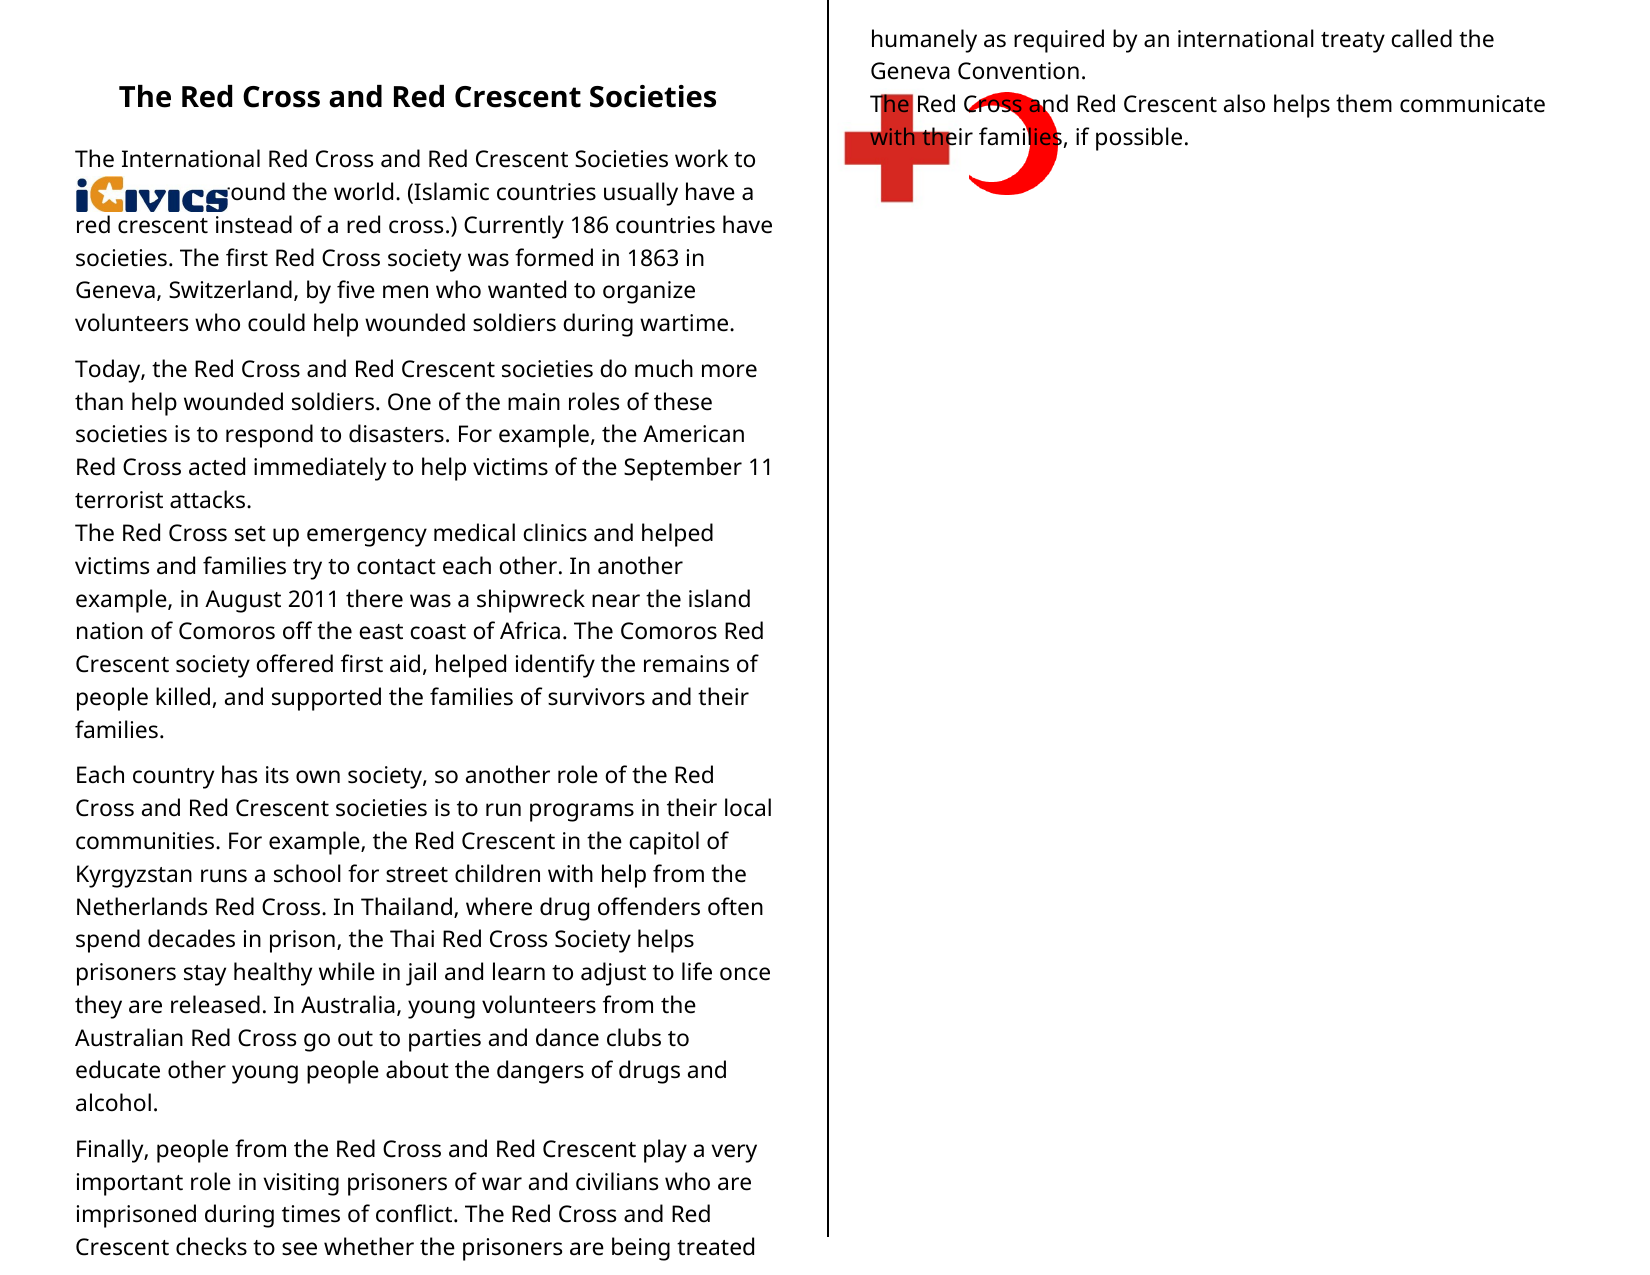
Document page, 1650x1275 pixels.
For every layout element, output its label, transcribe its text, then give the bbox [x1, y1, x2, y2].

text Each country has its own society, so another role of the Red Cross and Red Crescent societies is to run programs in their local communities. For example, the Red Crescent in the capitol of Kyrgyzstan runs a school for street children with help from the Netherlands Red Cross. In Thailand, where drug offenders often spend decades in prison, the Thai Red Cross Society helps prisoners stay healthy while in jail and learn to adjust to life once they are released. In Australia, young volunteers from the Australian Red Cross go out to parties and dance clubs to educate other young people about the dangers of drugs and alcohol. [75, 759, 774, 1118]
text The International Red Cross and Red Crescent Societies work to help people around the world. (Islamic countries usually have a red crescent instead of a red cross.) Currently 186 countries have societies. The first Red Cross society was formed in 1863 in Geneva, Switzerland, by five men who wanted to organize volunteers who could help wounded soldiers during wartime. [75, 143, 774, 338]
text Today, the Red Cross and Red Crescent societies do much more than help wounded soldiers. One of the main roles of these societies is to respond to disasters. For example, the American Red Cross acted immediately to help victims of the September 11 terrorist attacks. [75, 353, 778, 515]
picture [76, 176, 228, 212]
text The Red Cross set up emergency medical clinics and helped victims and families try to contact each other. In another example, in August 2011 there was a shipwreck near the island nation of Comoros off the east coast of Africa. The Comoros Red Crescent society offered first aid, helped identify the remains of people killed, and supported the families of survivors and their families. [75, 517, 784, 745]
picture [829, 88, 1058, 212]
text The Red Cross and Red Crescent also helps them communicate with their families, if possible. [870, 88, 1588, 152]
picture [819, 88, 827, 212]
text Finally, people from the Red Cross and Red Crescent play a very important role in visiting prisoners of war and civilians who are imprisoned during times of conflict. The Red Cross and Red Crescent checks to see whether the prisoners are being treated humanely as required by an international treaty called the Geneva Convention. [75, 1133, 773, 1262]
text Finally, people from the Red Cross and Red Crescent play a very important role in visiting prisoners of war and civilians who are imprisoned during times of conflict. The Red Cross and Red Crescent checks to see whether the prisoners are being treated humanely as required by an international treaty called the Geneva Convention. [870, 22, 1576, 87]
subtitle The Red Cross and Red Crescent Societies [119, 76, 786, 116]
